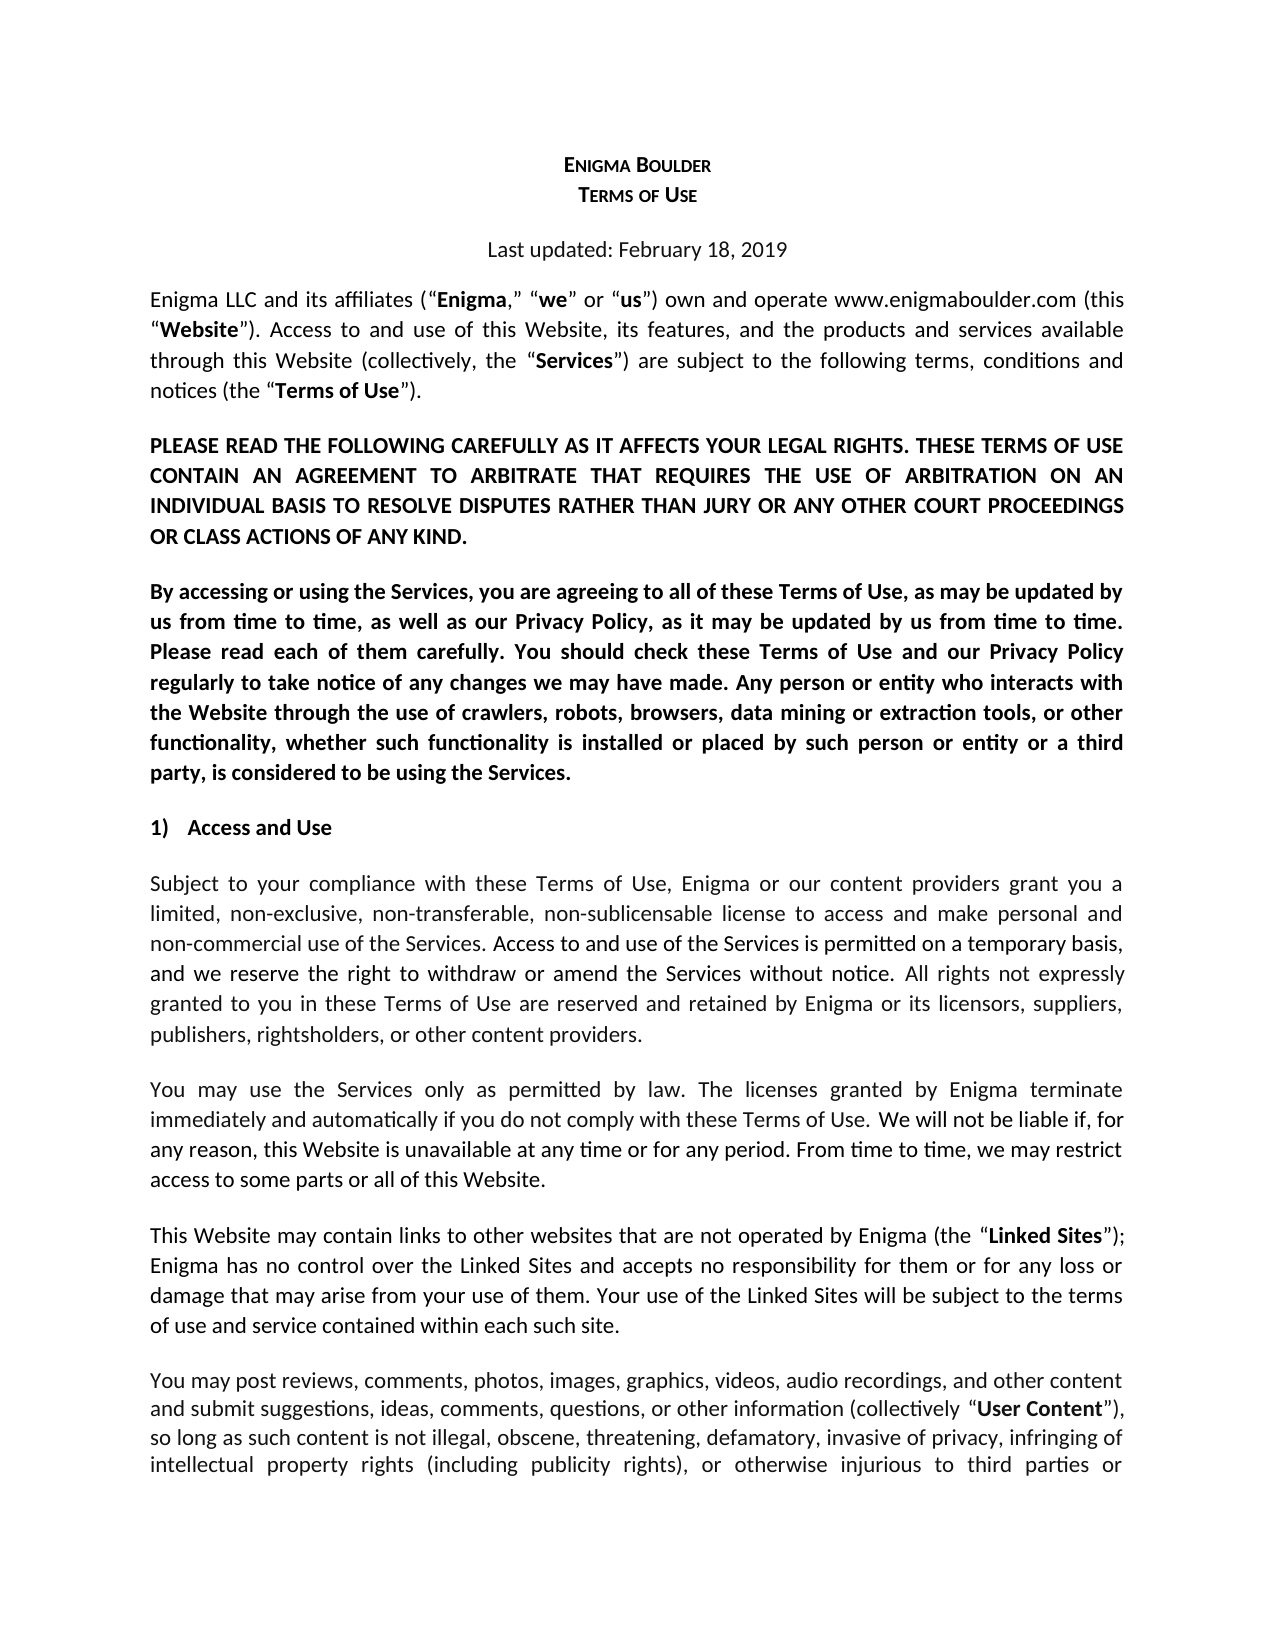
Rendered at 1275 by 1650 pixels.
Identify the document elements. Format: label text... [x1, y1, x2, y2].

text You may use the Services only as permitted by law. The licenses granted by Enigma terminate immediately and automatically if you do not comply with these Terms of Use. We will not be liable if, for any reason, this Website is unavailable at any time or for any period. From time to time, we may restrict access to some parts or all of this Website. [150, 1075, 1125, 1193]
list Access and Use [150, 813, 1125, 841]
text Subject to your compliance with these Terms of Use, Enigma or our content providers grant you a limited, non-exclusive, non-transferable, non-sublicensable license to access and make personal and non-commercial use of the Services. Access to and use of the Services is permitted on a temporary basis, and we reserve the right to withdraw or amend the Services without notice. All rights not expressly granted to you in these Terms of Use are reserved and retained by Enigma or its licensors, suppliers, publishers, rightsholders, or other content providers. [150, 869, 1125, 1048]
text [150, 1367, 1125, 1479]
text Enigma LLC and its affiliates (“Enigma,” “we” or “us”) own and operate www.enigmaboulder.com (this “Website”). Access to and use of this Website, its features, and the products and services available through this Website (collectively, the “Services”) are subject to the following terms, conditions and notices (the “Terms of Use”). [150, 285, 1125, 404]
text Terms of Use [150, 180, 1125, 208]
text PLEASE READ THE FOLLOWING CAREFULLY AS IT AFFECTS YOUR LEGAL RIGHTS. THESE TERMS OF USE CONTAIN AN AGREEMENT TO ARBITRATE THAT REQUIRES THE USE OF ARBITRATION ON AN INDIVIDUAL BASIS TO RESOLVE DISPUTES RATHER THAN JURY OR ANY OTHER COURT PROCEEDINGS OR CLASS ACTIONS OF ANY KIND. [150, 431, 1125, 550]
text This Website may contain links to other websites that are not operated by Enigma (the “Linked Sites”); Enigma has no control over the Linked Sites and accepts no responsibility for them or for any loss or damage that may arise from your use of them. Your use of the Linked Sites will be subject to the terms of use and service contained within each such site. [150, 1221, 1125, 1339]
text Last updated: February 18, 2019 [150, 235, 1125, 263]
text Enigma Boulder [150, 150, 1125, 178]
text By accessing or using the Services, you are agreeing to all of these Terms of Use, as may be updated by us from time to time, as well as our Privacy Policy, as it may be updated by us from time to time. Please read each of them carefully. You should check these Terms of Use and our Privacy Policy regularly to take notice of any changes we may have made. Any person or entity who interacts with the Website through the use of crawlers, robots, browsers, data mining or extraction tools, or other functionality, whether such functionality is installed or placed by such person or entity or a third party, is considered to be using the Services. [150, 577, 1125, 786]
